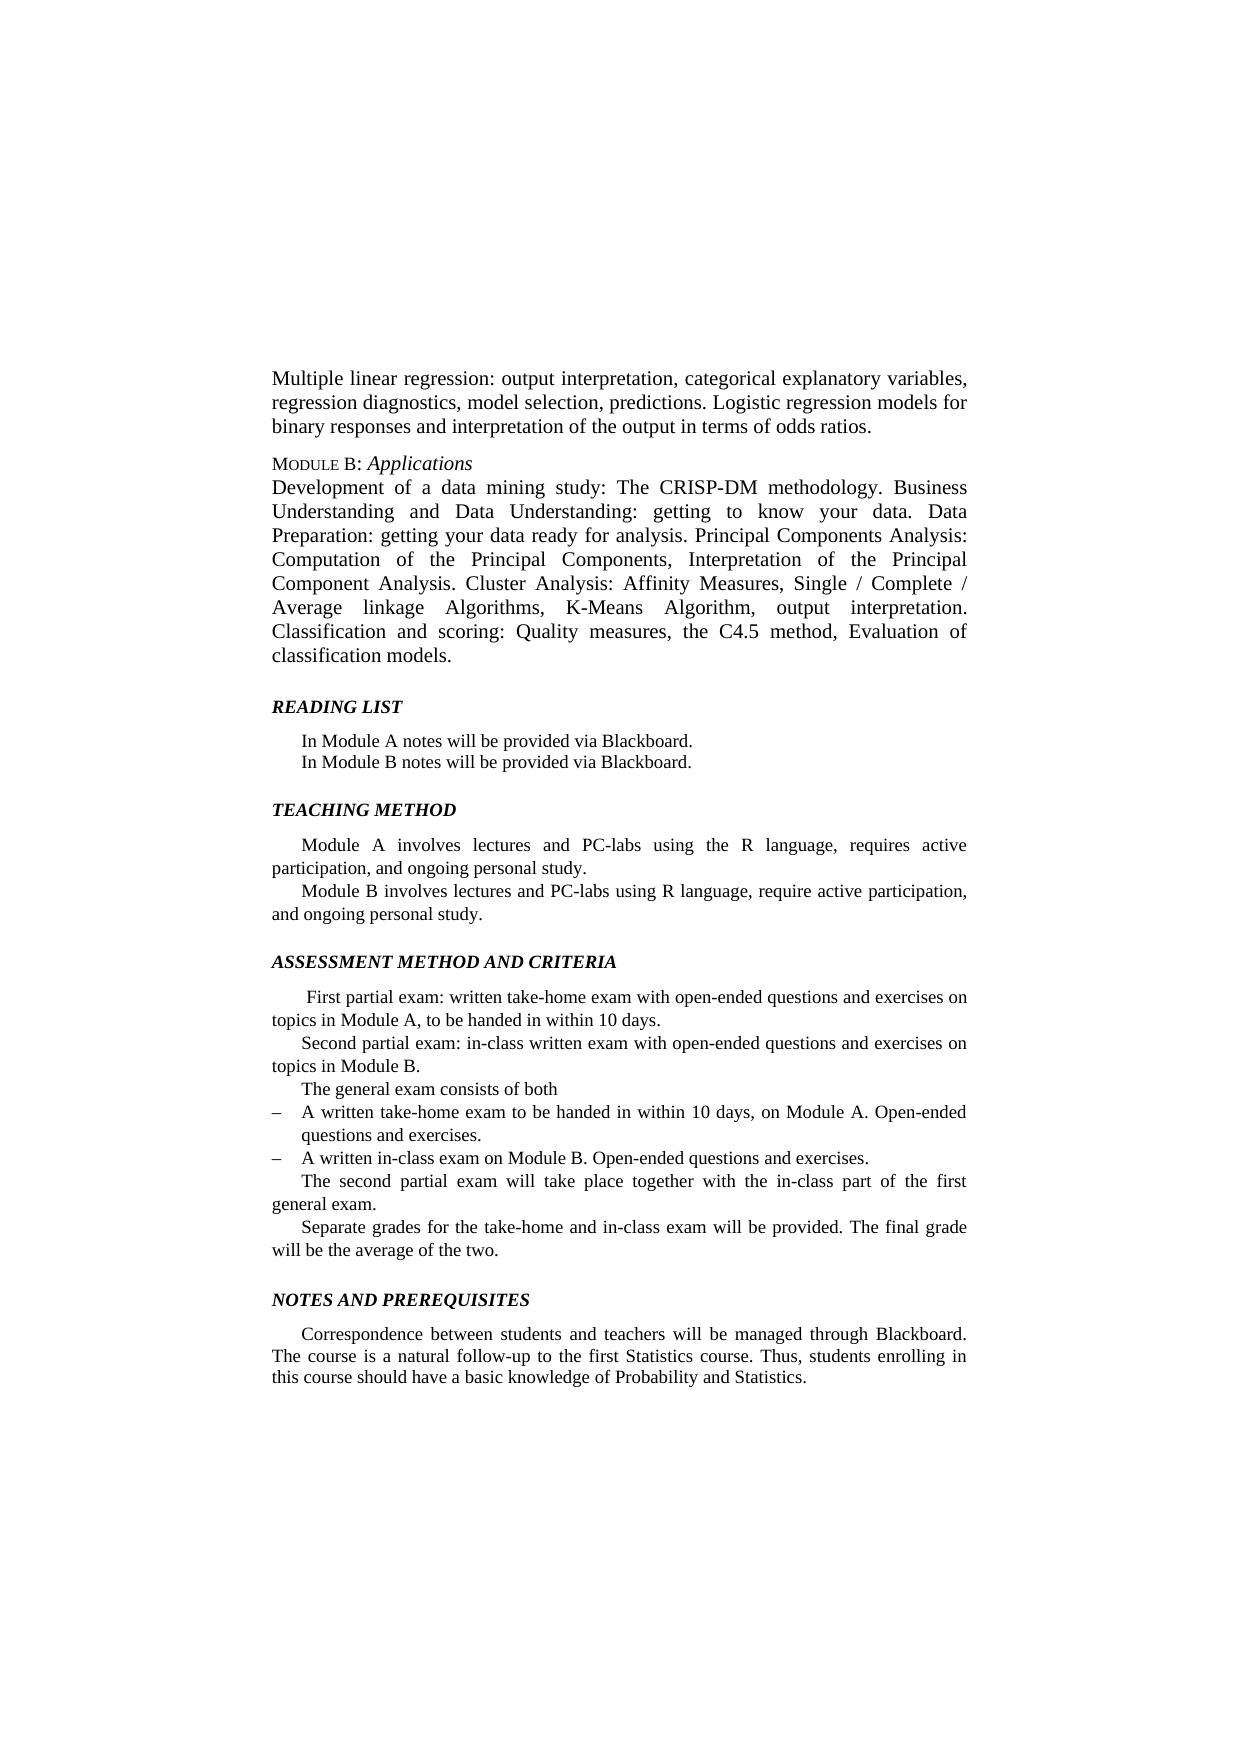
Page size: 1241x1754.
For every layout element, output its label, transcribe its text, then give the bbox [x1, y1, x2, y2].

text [272, 366, 968, 438]
text NOTES AND PREREQUISITES [272, 1286, 968, 1311]
text – A written take-home exam to be handed in within 10 days, on Module A. Open-ended questions and exercises. [272, 1100, 968, 1146]
text Module B: Applications [272, 451, 968, 475]
text – A written in-class exam on Module B. Open-ended questions and exercises. [272, 1146, 968, 1169]
text TEACHING METHOD [272, 798, 968, 821]
text The general exam consists of both [272, 1077, 968, 1100]
text First partial exam: written take-home exam with open-ended questions and exercises on topics in Module A, to be handed in within 10 days. [272, 986, 968, 1031]
text Development of a data mining study: The CRISP-DM methodology. Business Understanding and Data Understanding: getting to know your data. Data Preparation: getting your data ready for analysis. Principal Components Analysis: Computation of the Principal Components, Interpretation of the Principal Component Analysis. Cluster Analysis: Affinity Measures, Single / Complete / Average linkage Algorithms, K-Means Algorithm, output interpretation. Classification and scoring: Quality measures, the C4.5 method, Evaluation of classification models. [272, 475, 968, 667]
text Second partial exam: in-class written exam with open-ended questions and exercises on topics in Module B. [272, 1031, 968, 1077]
text Module A involves lectures and PC-labs using the R language, requires active participation, and ongoing personal study. [272, 833, 968, 879]
text Correspondence between students and teachers will be managed through Blackboard. The course is a natural follow-up to the first Statistics course. Thus, students enrolling in this course should have a basic knowledge of Probability and Statistics. [272, 1323, 968, 1388]
text Separate grades for the take-home and in-class exam will be provided. The final grade will be the average of the two. [272, 1215, 968, 1261]
text In Module A notes will be provided via Blackboard. [272, 730, 968, 751]
text Module B involves lectures and PC-labs using R language, require active participation, and ongoing personal study. [272, 879, 968, 925]
text ASSESSMENT METHOD AND CRITERIA [272, 950, 968, 973]
text The second partial exam will take place together with the in-class part of the first general exam. [272, 1169, 968, 1215]
text READING LIST [272, 692, 968, 717]
text In Module B notes will be provided via Blackboard. [272, 751, 968, 773]
